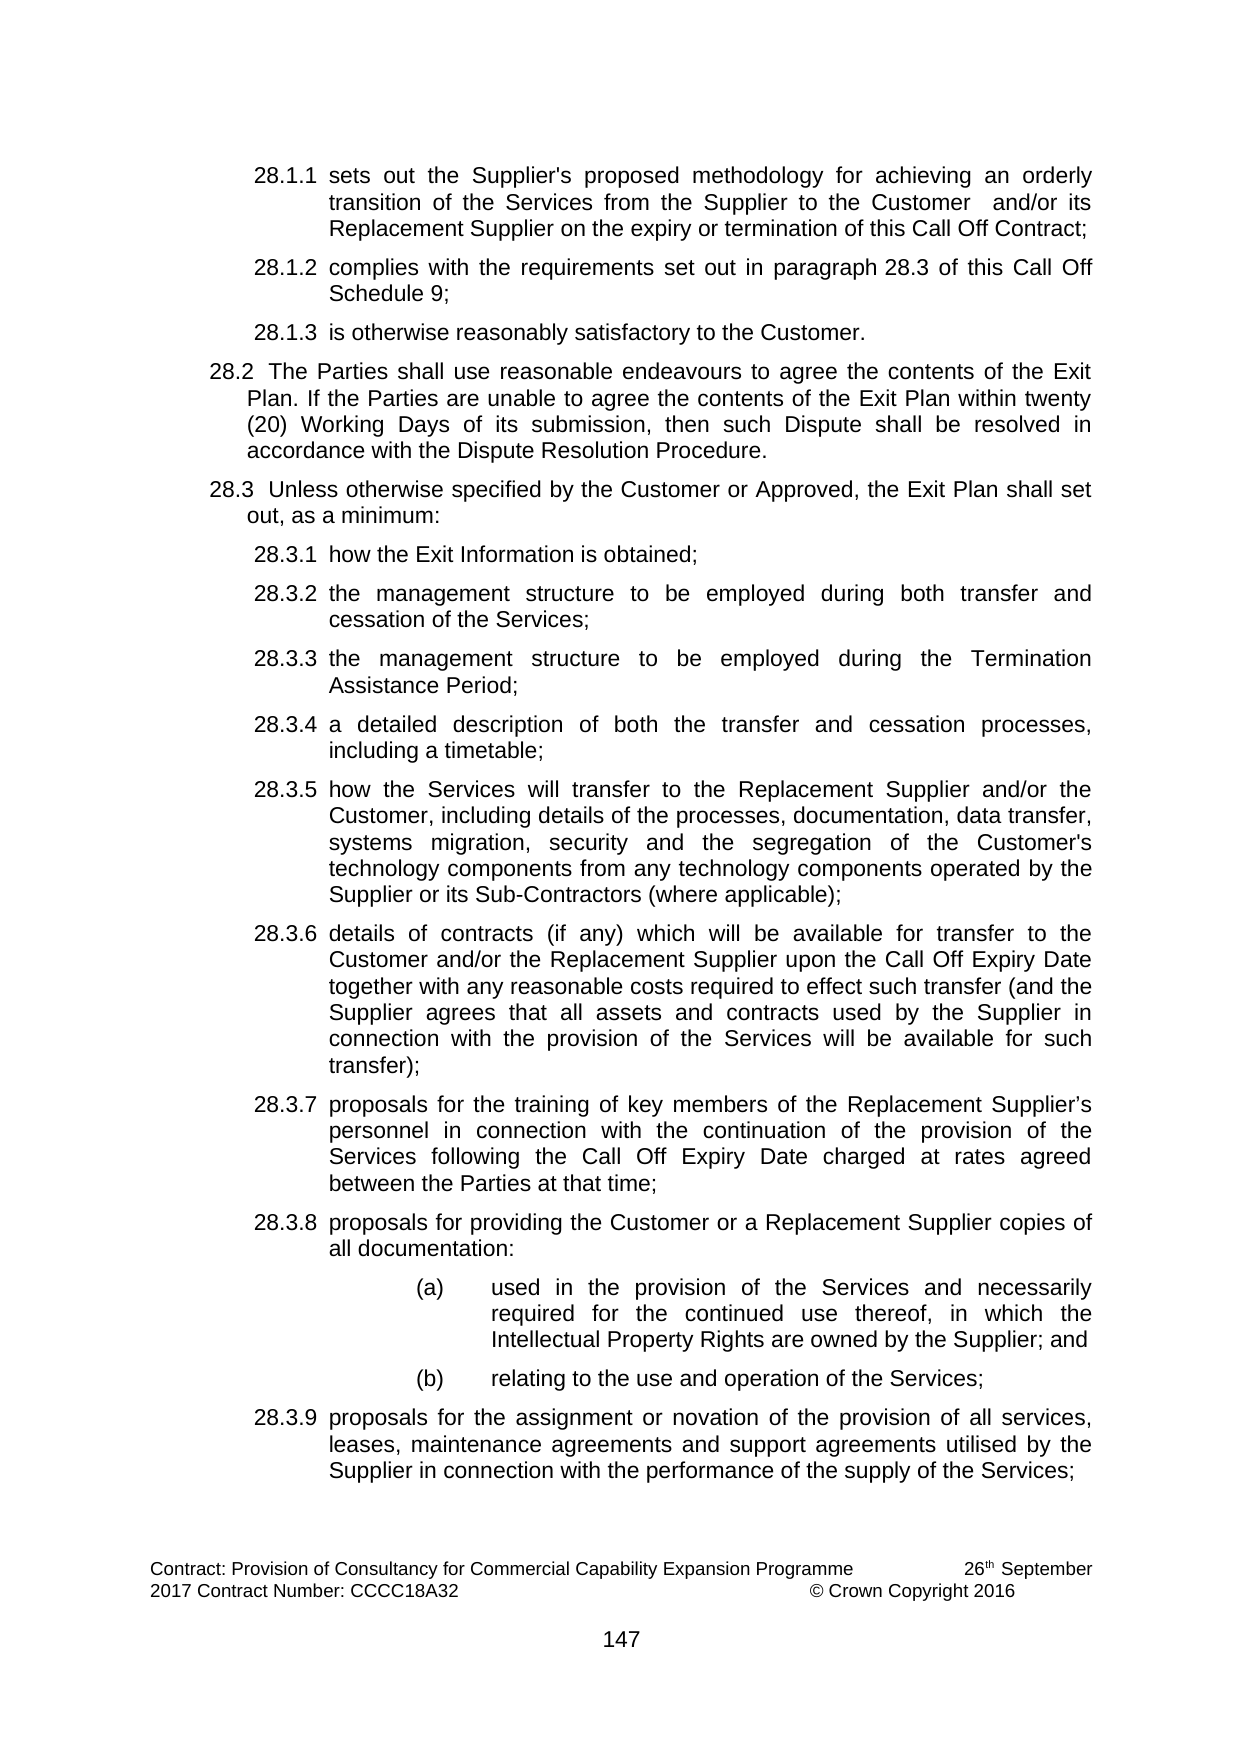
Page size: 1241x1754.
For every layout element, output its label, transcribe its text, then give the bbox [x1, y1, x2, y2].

text relating to the use and operation of the Services; [416, 1365, 1093, 1392]
text complies with the requirements set out in paragraph 5.3 of this Call Off Schedule 9; [253, 254, 1093, 307]
text The Parties shall use reasonable endeavours to agree the contents of the Exit Plan. If the Parties are unable to agree the contents of the Exit Plan within twenty (20) Working Days of its submission, then such Dispute shall be resolved in accordance with the Dispute Resolution Procedure. [209, 358, 1093, 463]
text how the Exit Information is obtained; [253, 541, 1093, 568]
text used in the provision of the Services and necessarily required for the continued use thereof, in which the Intellectual Property Rights are owned by the Supplier; and [416, 1274, 1093, 1353]
text Unless otherwise specified by the Customer or Approved, the Exit Plan shall set out, as a minimum: [209, 476, 1093, 529]
text the management structure to be employed during both transfer and cessation of the Services; [253, 580, 1093, 633]
text sets out the Supplier's proposed methodology for achieving an orderly transition of the Services from the Supplier to the Customer and/or its Replacement Supplier on the expiry or termination of this Call Off Contract; [253, 162, 1093, 242]
text a detailed description of both the transfer and cessation processes, including a timetable; [253, 711, 1093, 763]
text proposals for the training of key members of the Replacement Supplier’s personnel in connection with the continuation of the provision of the Services following the Call Off Expiry Date charged at rates agreed between the Parties at that time; [253, 1091, 1093, 1196]
text the management structure to be employed during the Termination Assistance Period; [253, 645, 1093, 698]
text proposals for the assignment or novation of the provision of all services, leases, maintenance agreements and support agreements utilised by the Supplier in connection with the performance of the supply of the Services; [253, 1404, 1093, 1483]
text is otherwise reasonably satisfactory to the Customer. [253, 319, 1093, 346]
text how the Services will transfer to the Replacement Supplier and/or the Customer, including details of the processes, documentation, data transfer, systems migration, security and the segregation of the Customer's technology components from any technology components operated by the Supplier or its Sub-Contractors (where applicable); [253, 776, 1093, 907]
text proposals for providing the Customer or a Replacement Supplier copies of all documentation: [253, 1208, 1093, 1261]
text details of contracts (if any) which will be available for transfer to the Customer and/or the Replacement Supplier upon the Call Off Expiry Date together with any reasonable costs required to effect such transfer (and the Supplier agrees that all assets and contracts used by the Supplier in connection with the provision of the Services will be available for such transfer); [253, 920, 1093, 1078]
